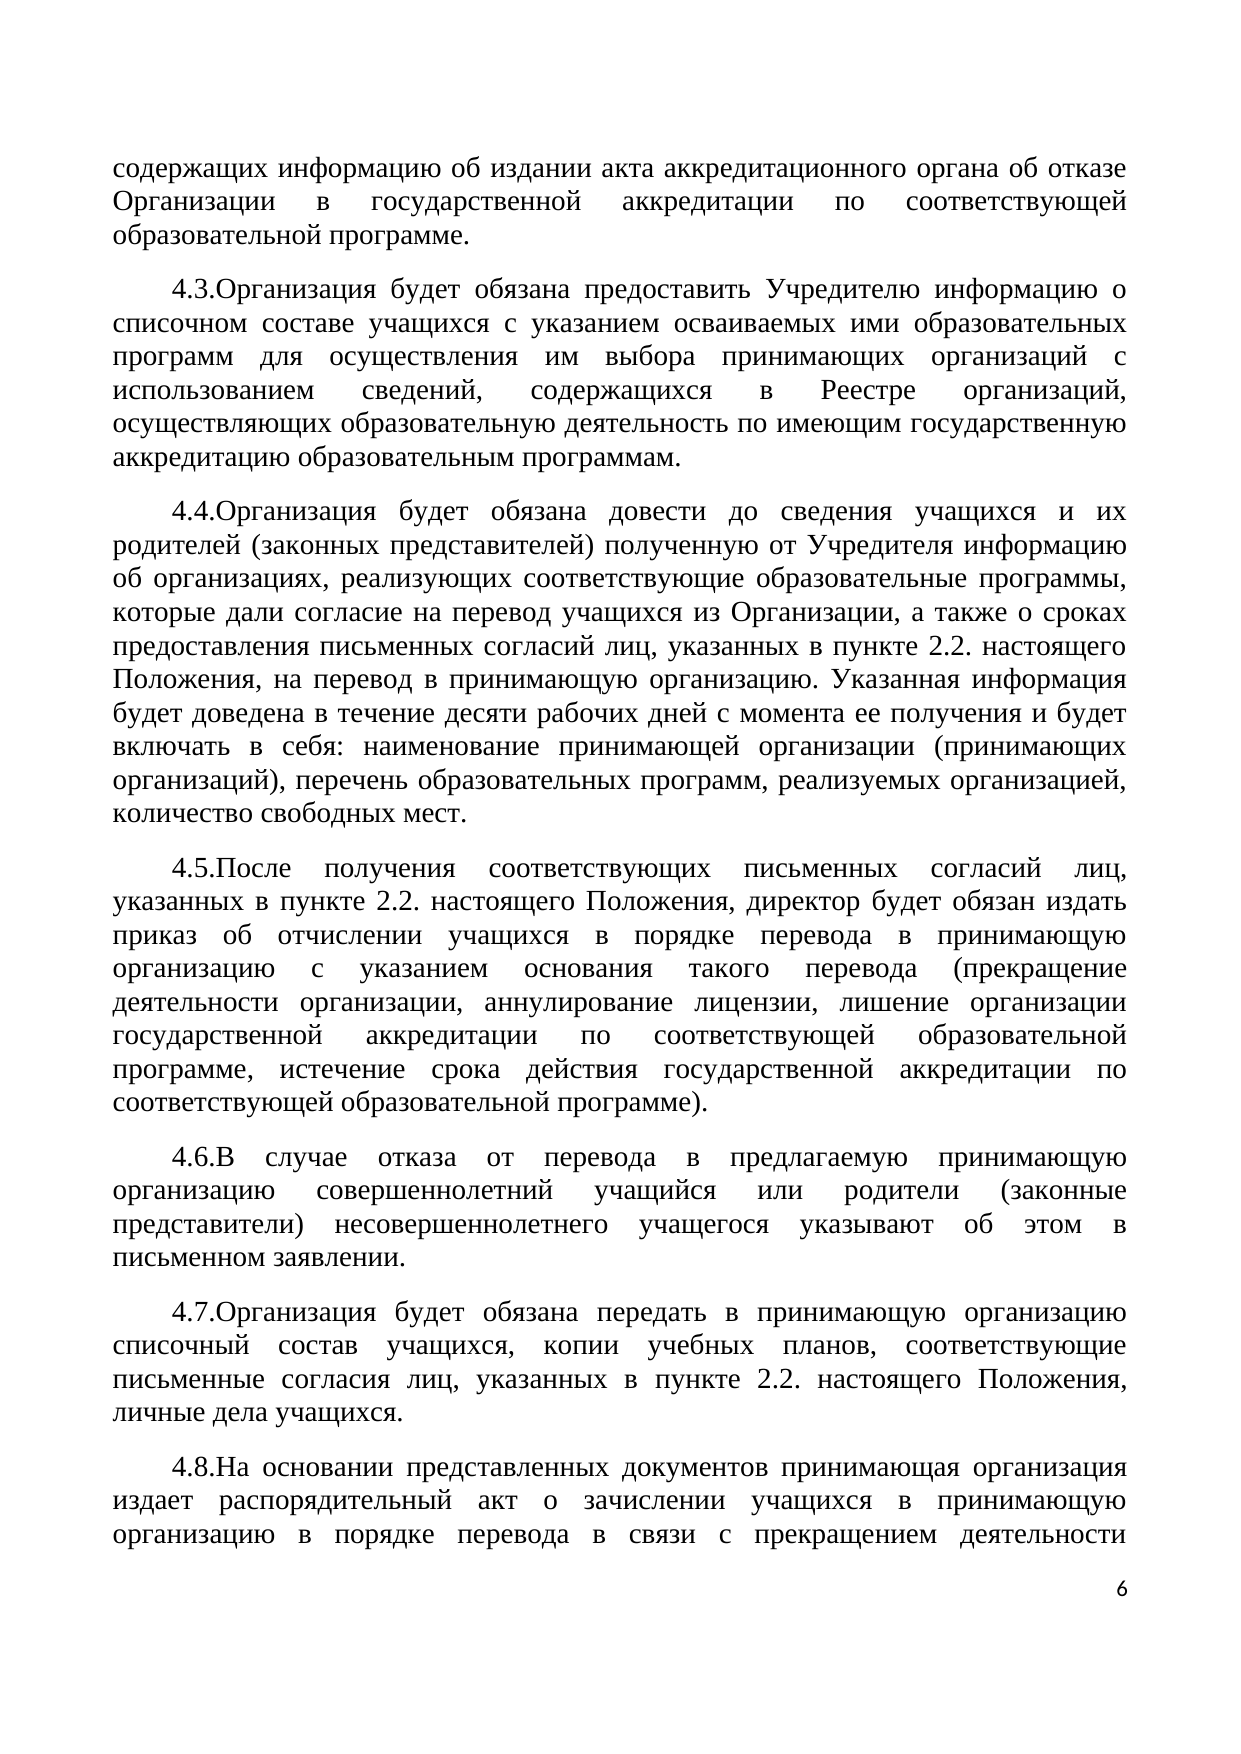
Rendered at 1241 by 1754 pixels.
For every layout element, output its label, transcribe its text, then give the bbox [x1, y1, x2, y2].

text 4.4.Организация будет обязана довести до сведения учащихся и их родителей (законных представителей) полученную от Учредителя информацию об организациях, реализующих соответствующие образовательные программы, которые дали согласие на перевод учащихся из Организации, а также о сроках предоставления письменных согласий лиц, указанных в пункте 2.2. настоящего Положения, на перевод в принимающую организацию. Указанная информация будет доведена в течение десяти рабочих дней с момента ее получения и будет включать в себя: наименование принимающей организации (принимающих организаций), перечень образовательных программ, реализуемых организацией, количество свободных мест. [112, 493, 1128, 829]
text 4.7.Организация будет обязана передать в принимающую организацию списочный состав учащихся, копии учебных планов, соответствующие письменные согласия лиц, указанных в пункте 2.2. настоящего Положения, личные дела учащихся. [112, 1294, 1128, 1428]
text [112, 150, 1128, 251]
text 4.3.Организация будет обязана предоставить Учредителю информацию о списочном составе учащихся с указанием осваиваемых ими образовательных программ для осуществления им выбора принимающих организаций с использованием сведений, содержащихся в Реестре организаций, осуществляющих образовательную деятельность по имеющим государственную аккредитацию образовательным программам. [112, 271, 1128, 473]
text 4.6.В случае отказа от перевода в предлагаемую принимающую организацию совершеннолетний учащийся или родители (законные представители) несовершеннолетнего учащегося указывают об этом в письменном заявлении. [112, 1139, 1128, 1273]
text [112, 1449, 1128, 1549]
text 4.5.После получения соответствующих письменных согласий лиц, указанных в пункте 2.2. настоящего Положения, директор будет обязан издать приказ об отчислении учащихся в порядке перевода в принимающую организацию с указанием основания такого перевода (прекращение деятельности организации, аннулирование лицензии, лишение организации государственной аккредитации по соответствующей образовательной программе, истечение срока действия государственной аккредитации по соответствующей образовательной программе). [112, 850, 1128, 1118]
